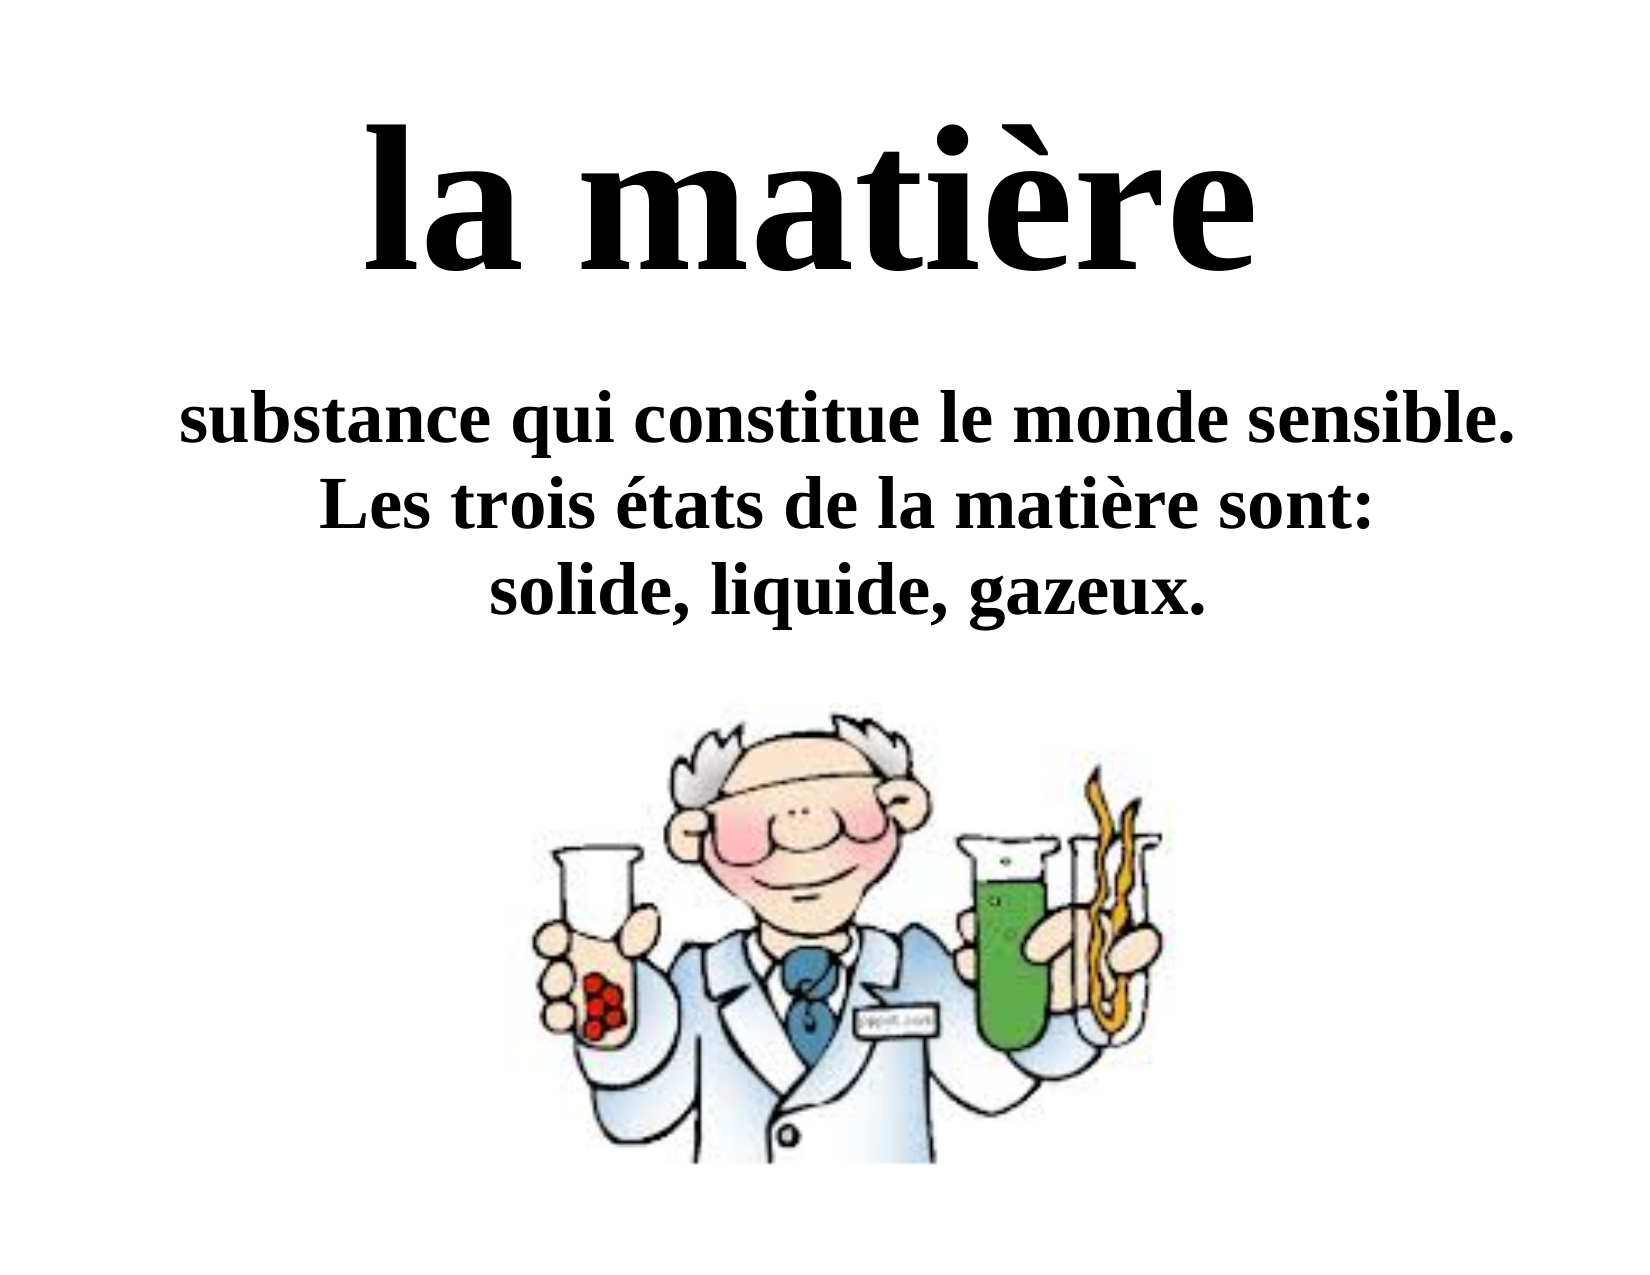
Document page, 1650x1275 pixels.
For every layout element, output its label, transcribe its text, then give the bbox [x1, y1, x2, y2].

text Les trois états de la matière sont: [75, 458, 1622, 544]
text la matière [75, 75, 1547, 314]
text substance qui constitue le monde sensible. [75, 372, 1622, 458]
text solide, liquide, gazeux. [75, 544, 1622, 631]
picture [487, 703, 1233, 1184]
